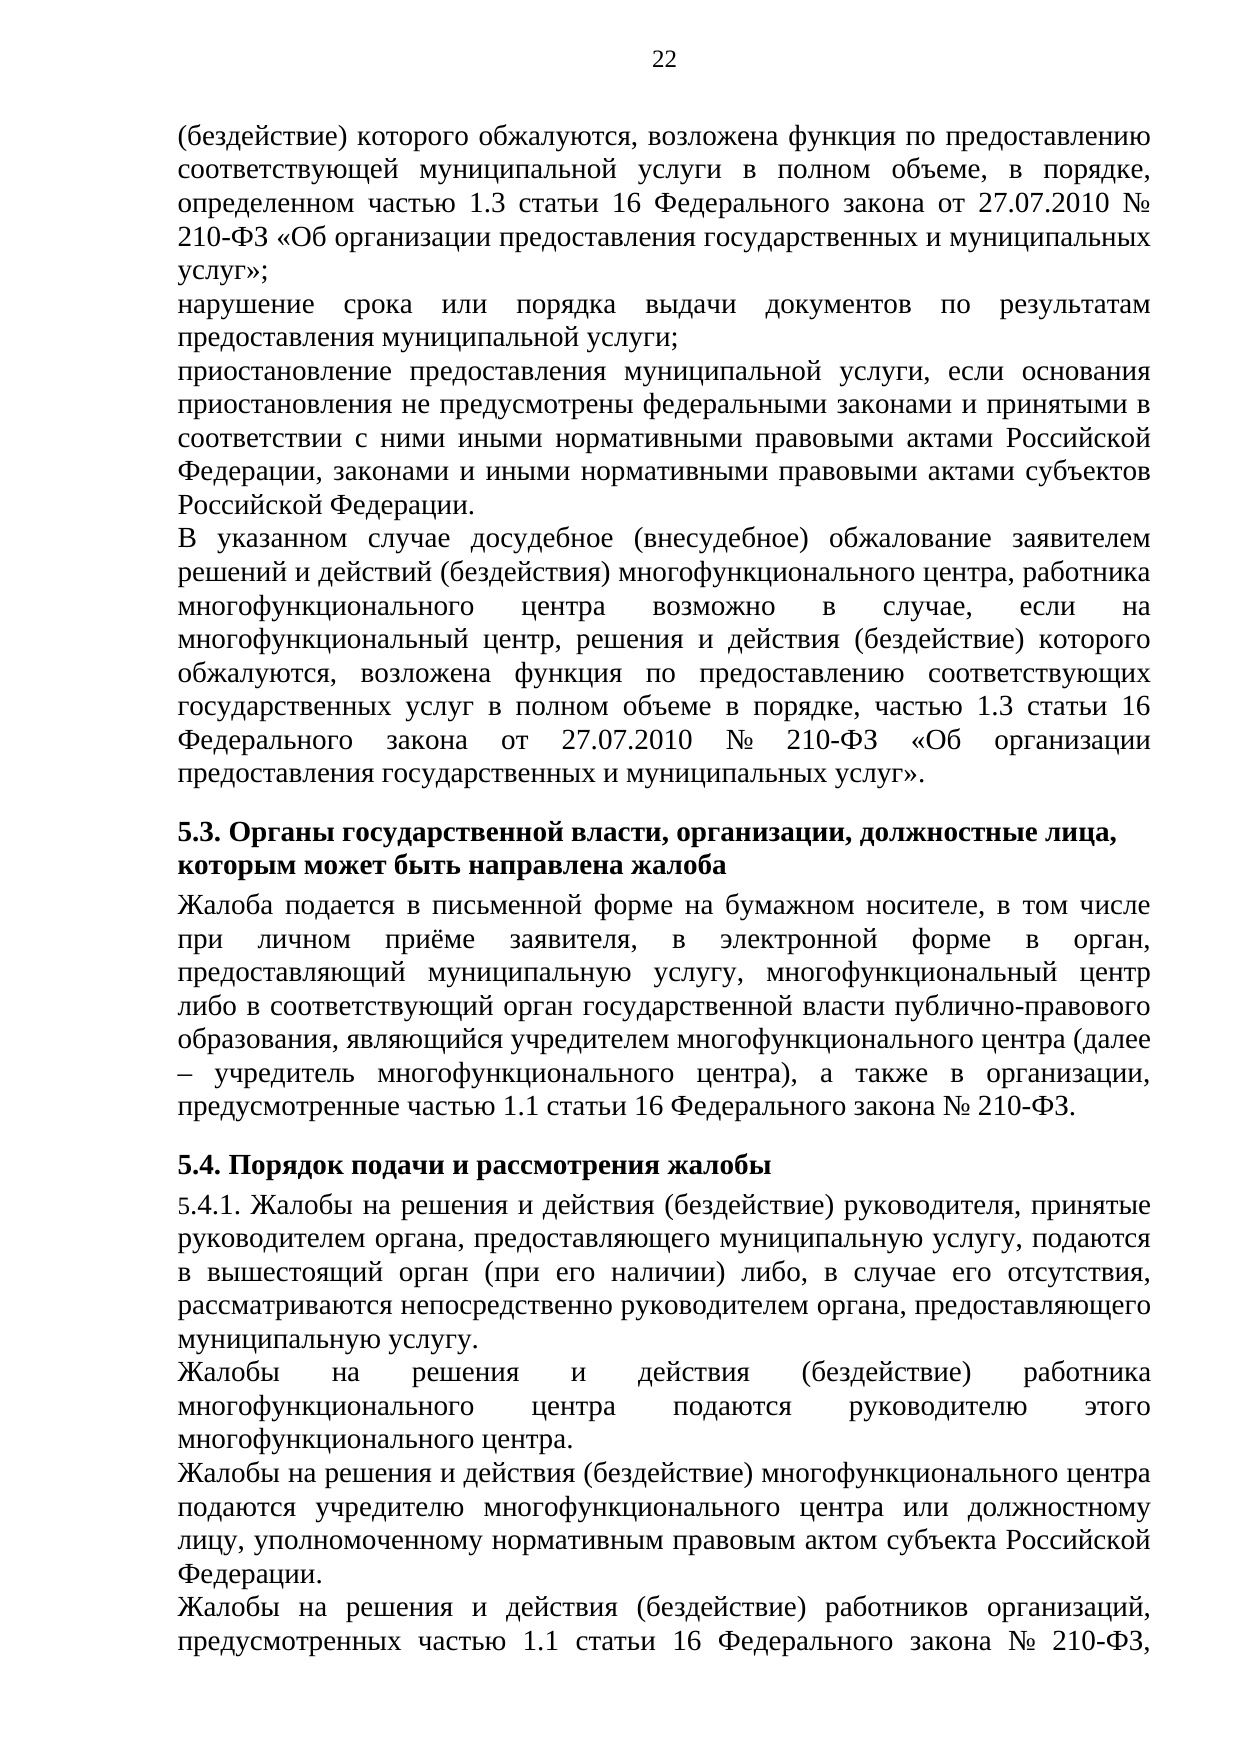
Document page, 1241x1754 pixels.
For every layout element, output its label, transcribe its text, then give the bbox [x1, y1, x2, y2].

subtitle 5.4. Порядок подачи и рассмотрения жалобы [177, 1147, 1152, 1181]
text 5.4.1. Жалобы на решения и действия (бездействие) руководителя, принятые руководителем органа, предоставляющего муниципальную услугу, подаются в вышестоящий орган (при его наличии) либо, в случае его отсутствия, рассматриваются непосредственно руководителем органа, предоставляющего муниципальную услугу. [177, 1187, 1152, 1354]
text Жалобы на решения и действия (бездействие) работника многофункционального центра подаются руководителю этого многофункционального центра. [177, 1354, 1152, 1455]
text Жалобы на решения и действия (бездействие) многофункционального центра подаются учредителю многофункционального центра или должностному лицу, уполномоченному нормативным правовым актом субъекта Российской Федерации. [177, 1455, 1152, 1589]
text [177, 1589, 1152, 1656]
text Жалоба подается в письменной форме на бумажном носителе, в том числе при личном приёме заявителя, в электронной форме в орган, предоставляющий муниципальную услугу, многофункциональный центр либо в соответствующий орган государственной власти публично-правового образования, являющийся учредителем многофункционального центра (далее – учредитель многофункционального центра), а также в организации, предусмотренные частью 1.1 статьи 16 Федерального закона № 210-ФЗ. [177, 887, 1152, 1122]
text приостановление предоставления муниципальной услуги, если основания приостановления не предусмотрены федеральными законами и принятыми в соответствии с ними иными нормативными правовыми актами Российской Федерации, законами и иными нормативными правовыми актами субъектов Российской Федерации. [177, 353, 1152, 521]
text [177, 118, 1152, 286]
text нарушение срока или порядка выдачи документов по результатам предоставления муниципальной услуги; [177, 286, 1152, 353]
text В указанном случае досудебное (внесудебное) обжалование заявителем решений и действий (бездействия) многофункционального центра, работника многофункционального центра возможно в случае, если на многофункциональный центр, решения и действия (бездействие) которого обжалуются, возложена функция по предоставлению соответствующих государственных услуг в полном объеме в порядке, частью 1.3 статьи 16 Федерального закона от 27.07.2010 № 210-ФЗ «Об организации предоставления государственных и муниципальных услуг». [177, 521, 1152, 789]
subtitle 5.3. Органы государственной власти, организации, должностные лица, которым может быть направлена жалоба [177, 814, 1152, 881]
